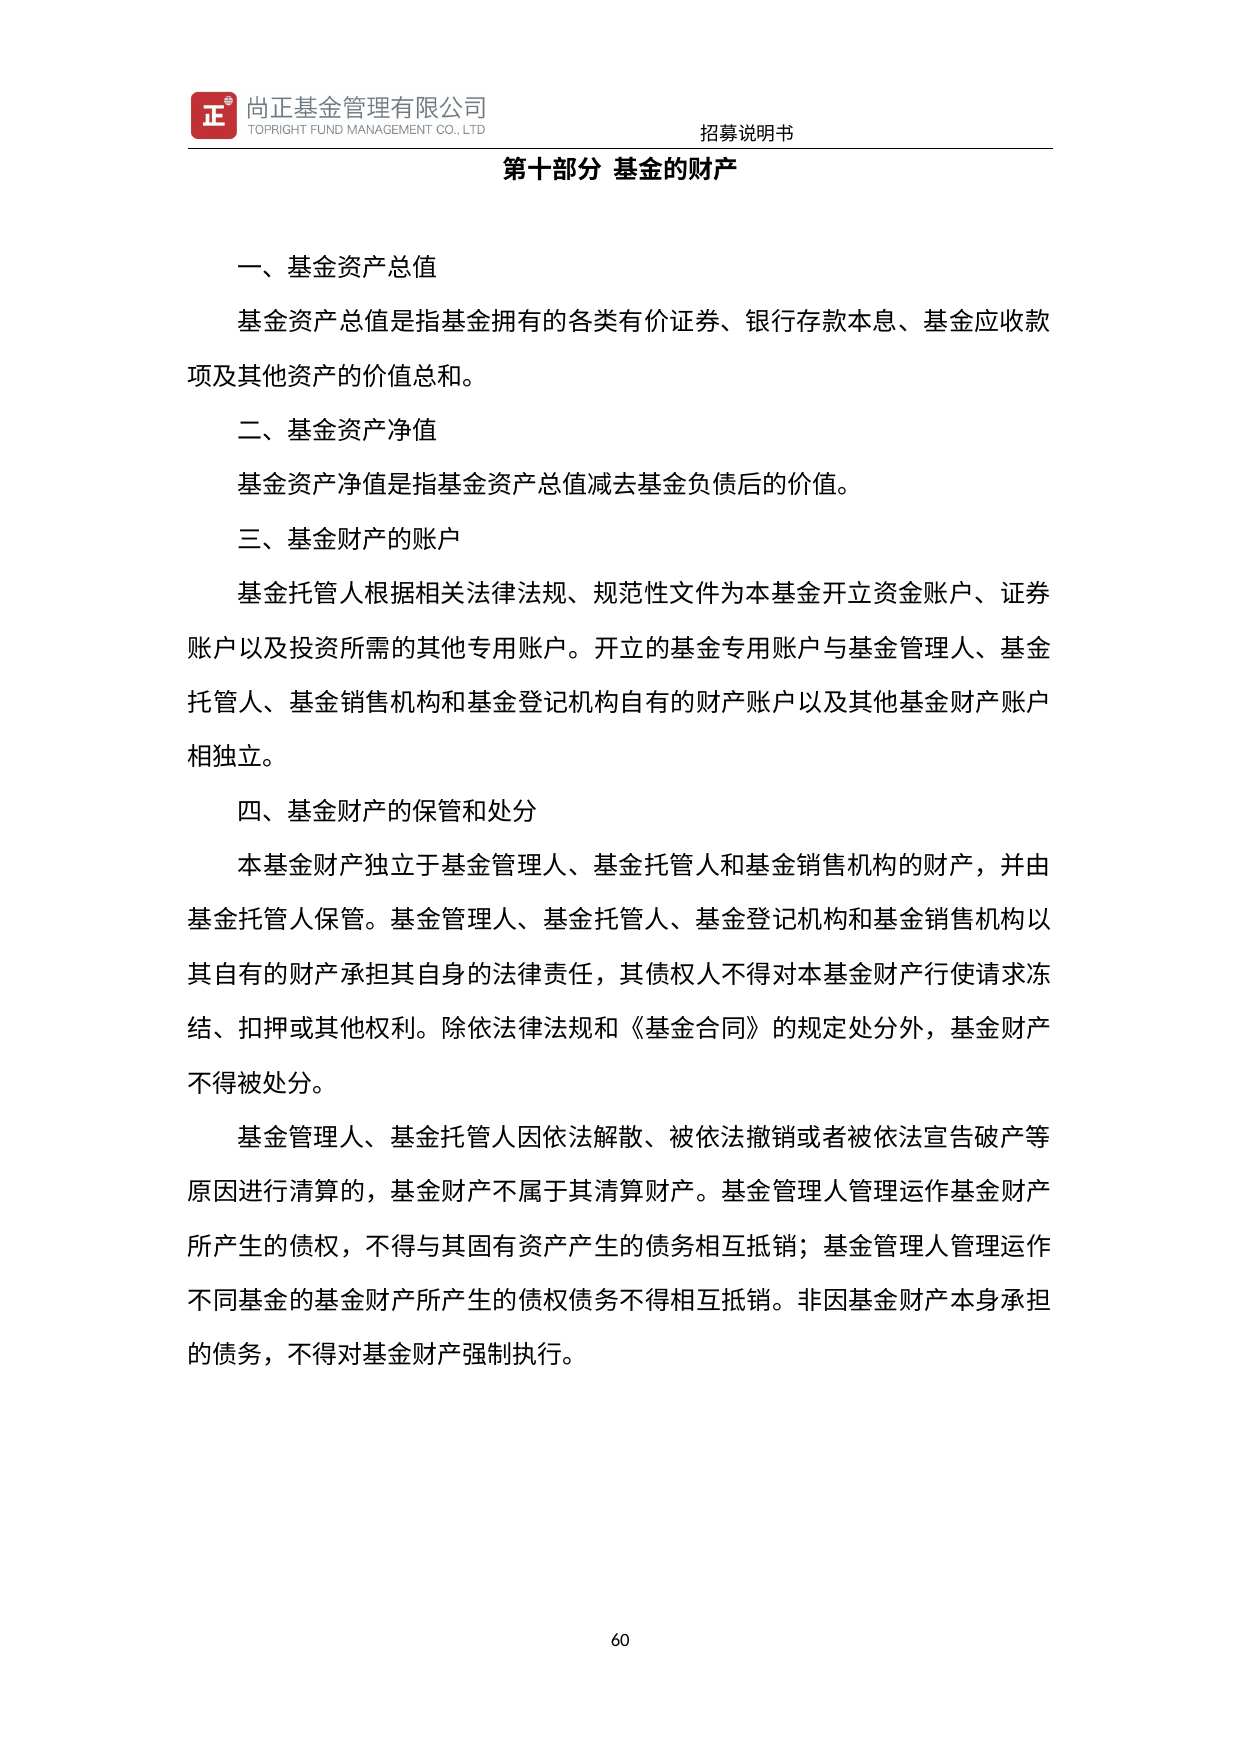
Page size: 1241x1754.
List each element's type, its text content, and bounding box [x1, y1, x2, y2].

subtitle 第十部分 基金的财产 [187, 150, 1053, 186]
text 三、基金财产的账户 [187, 519, 1053, 556]
text 一、基金资产总值 [187, 247, 1053, 284]
text 二、基金资产净值 [187, 411, 1053, 447]
text 基金管理人、基金托管人因依法解散、被依法撤销或者被依法宣告破产等原因进行清算的，基金财产不属于其清算财产。基金管理人管理运作基金财产所产生的债权，不得与其固有资产产生的债务相互抵销；基金管理人管理运作不同基金的基金财产所产生的债权债务不得相互抵销。非因基金财产本身承担的债务，不得对基金财产强制执行。 [187, 1117, 1053, 1371]
picture [187, 88, 489, 141]
text 基金资产总值是指基金拥有的各类有价证券、银行存款本息、基金应收款项及其他资产的价值总和。 [187, 302, 1053, 392]
text 基金资产净值是指基金资产总值减去基金负债后的价值。 [187, 465, 1053, 501]
text 基金托管人根据相关法律法规、规范性文件为本基金开立资金账户、证券账户以及投资所需的其他专用账户。开立的基金专用账户与基金管理人、基金托管人、基金销售机构和基金登记机构自有的财产账户以及其他基金财产账户相独立。 [187, 574, 1053, 773]
text 四、基金财产的保管和处分 [187, 791, 1053, 827]
text 本基金财产独立于基金管理人、基金托管人和基金销售机构的财产，并由基金托管人保管。基金管理人、基金托管人、基金登记机构和基金销售机构以其自有的财产承担其自身的法律责任，其债权人不得对本基金财产行使请求冻结、扣押或其他权利。除依法律法规和《基金合同》的规定处分外，基金财产不得被处分。 [187, 846, 1053, 1099]
